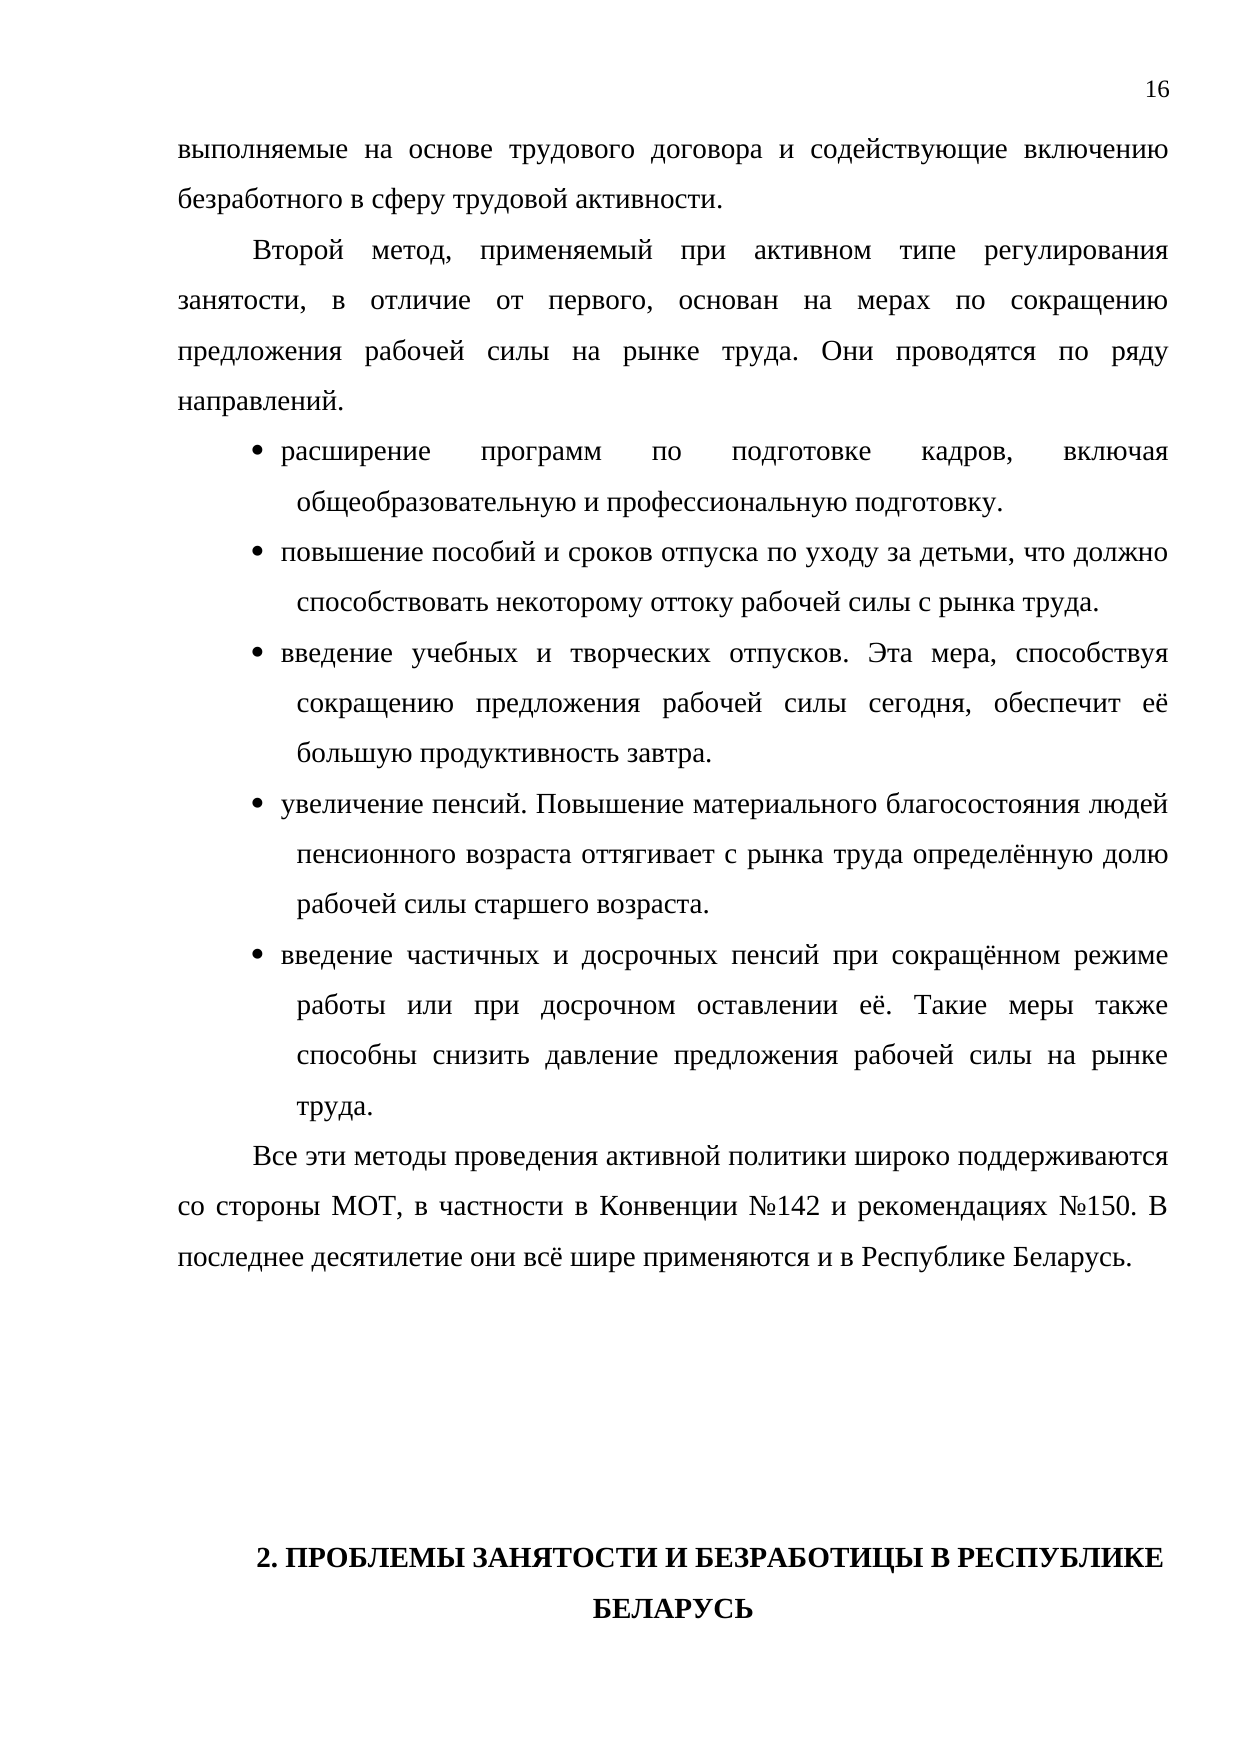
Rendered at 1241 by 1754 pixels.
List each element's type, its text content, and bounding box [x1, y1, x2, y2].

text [177, 131, 1169, 215]
list введение частичных и досрочных пенсий при сокращённом режиме работы или при досрочном оставлении её. Такие меры также способны снизить давление предложения рабочей силы на рынке труда. [252, 937, 1169, 1121]
list повышение пособий и сроков отпуска по уходу за детьми, что должно способствовать некоторому оттоку рабочей силы с рынка труда. [252, 534, 1169, 618]
list введение учебных и творческих отпусков. Эта мера, способствуя сокращению предложения рабочей силы сегодня, обеспечит её большую продуктивность завтра. [252, 635, 1169, 769]
list расширение программ по подготовке кадров, включая общеобразовательную и профессиональную подготовку. [252, 433, 1169, 517]
list увеличение пенсий. Повышение материального благосостояния людей пенсионного возраста оттягивает с рынка труда определённую долю рабочей силы старшего возраста. [252, 786, 1169, 920]
text 2. ПРОБЛЕМЫ ЗАНЯТОСТИ И БЕЗРАБОТИЦЫ В РЕСПУБЛИКЕ БЕЛАРУСЬ [177, 1541, 1169, 1624]
text Второй метод, применяемый при активном типе регулирования занятости, в отличие от первого, основан на мерах по сокращению предложения рабочей силы на рынке труда. Они проводятся по ряду направлений. [177, 232, 1169, 416]
text Все эти методы проведения активной политики широко поддерживаются со стороны МОТ, в частности в Конвенции №142 и рекомендациях №150. В последнее десятилетие они всё шире применяются и в Республике Беларусь. [177, 1138, 1169, 1272]
